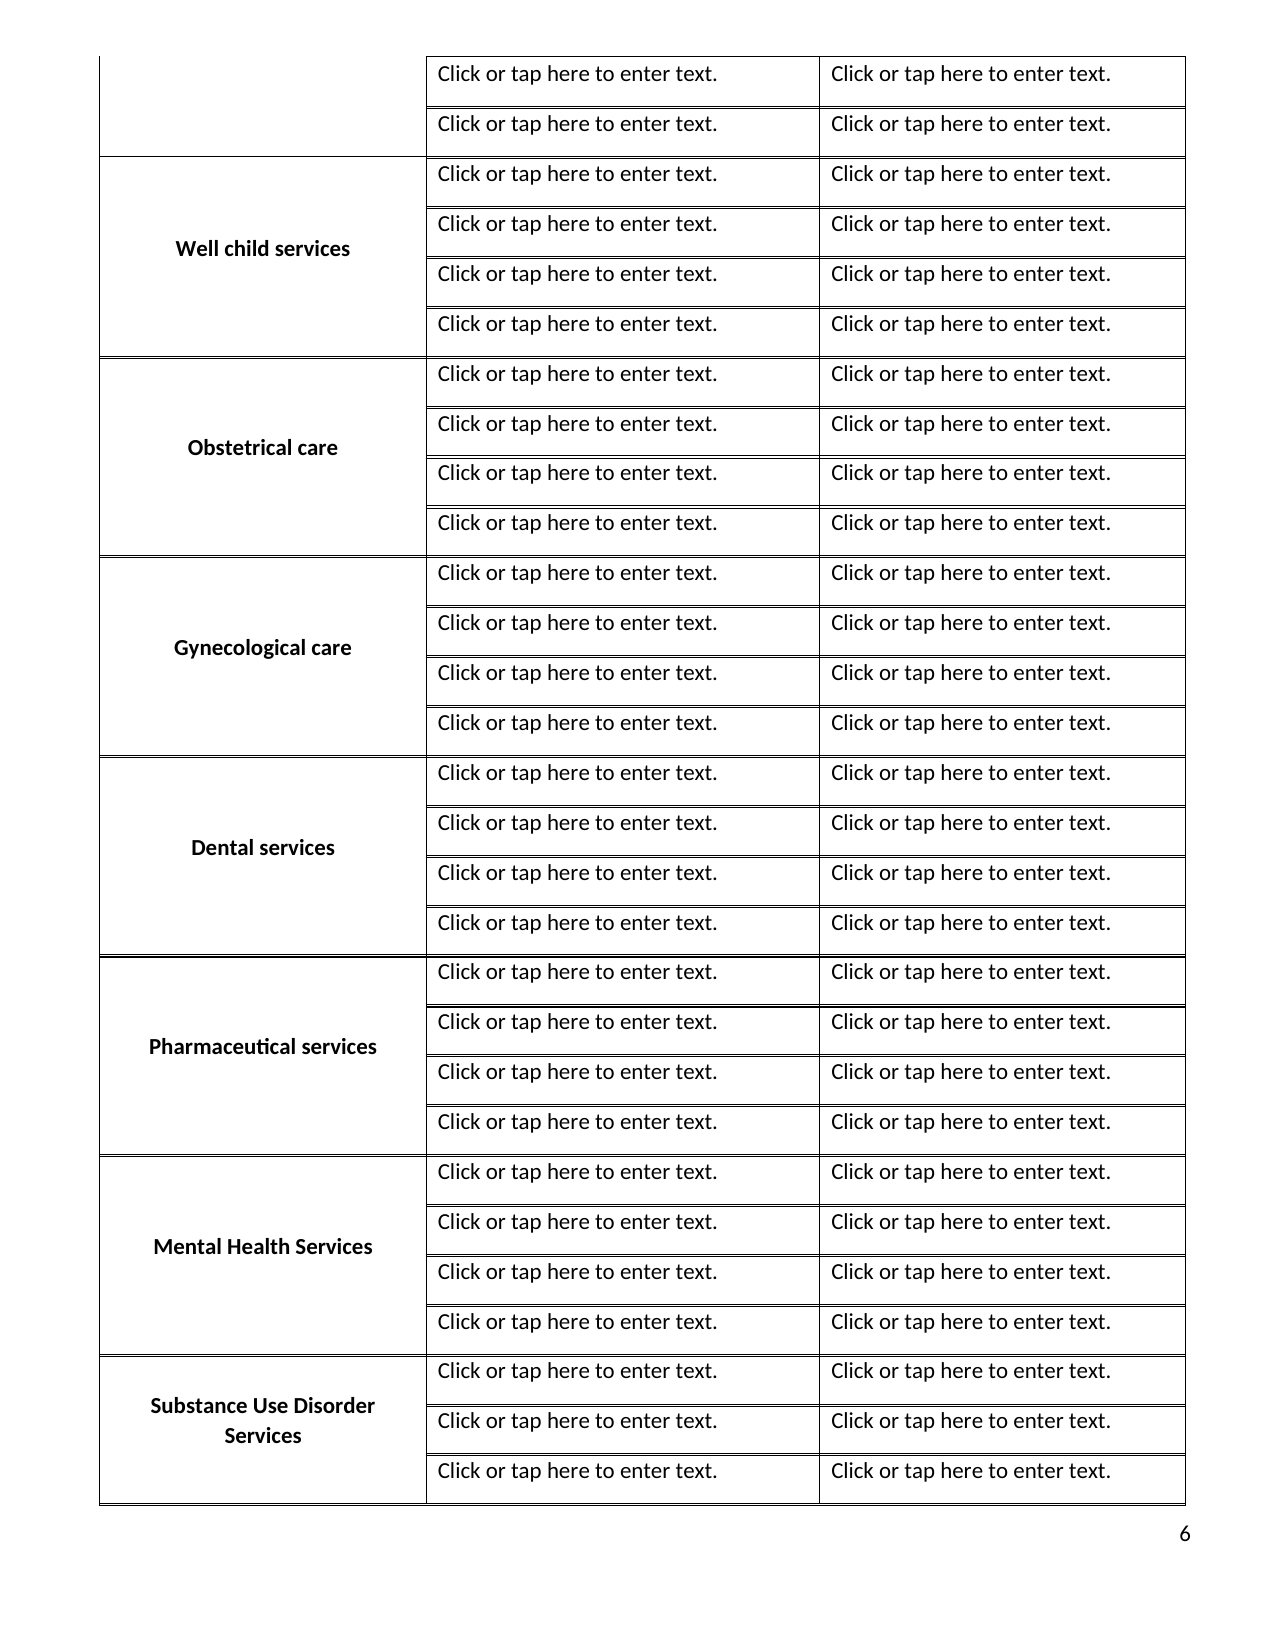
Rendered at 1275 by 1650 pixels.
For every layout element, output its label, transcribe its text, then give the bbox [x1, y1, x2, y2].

table_cell Mental Health Services [100, 1157, 426, 1353]
table_cell Obstetrical care [100, 359, 426, 555]
table_cell Well child services [100, 157, 426, 356]
table_cell Pharmaceutical services [100, 958, 426, 1154]
table_cell Dental services [100, 758, 426, 954]
table_cell Substance Use Disorder Services [100, 1357, 426, 1503]
table_cell Gynecological care [100, 558, 426, 755]
